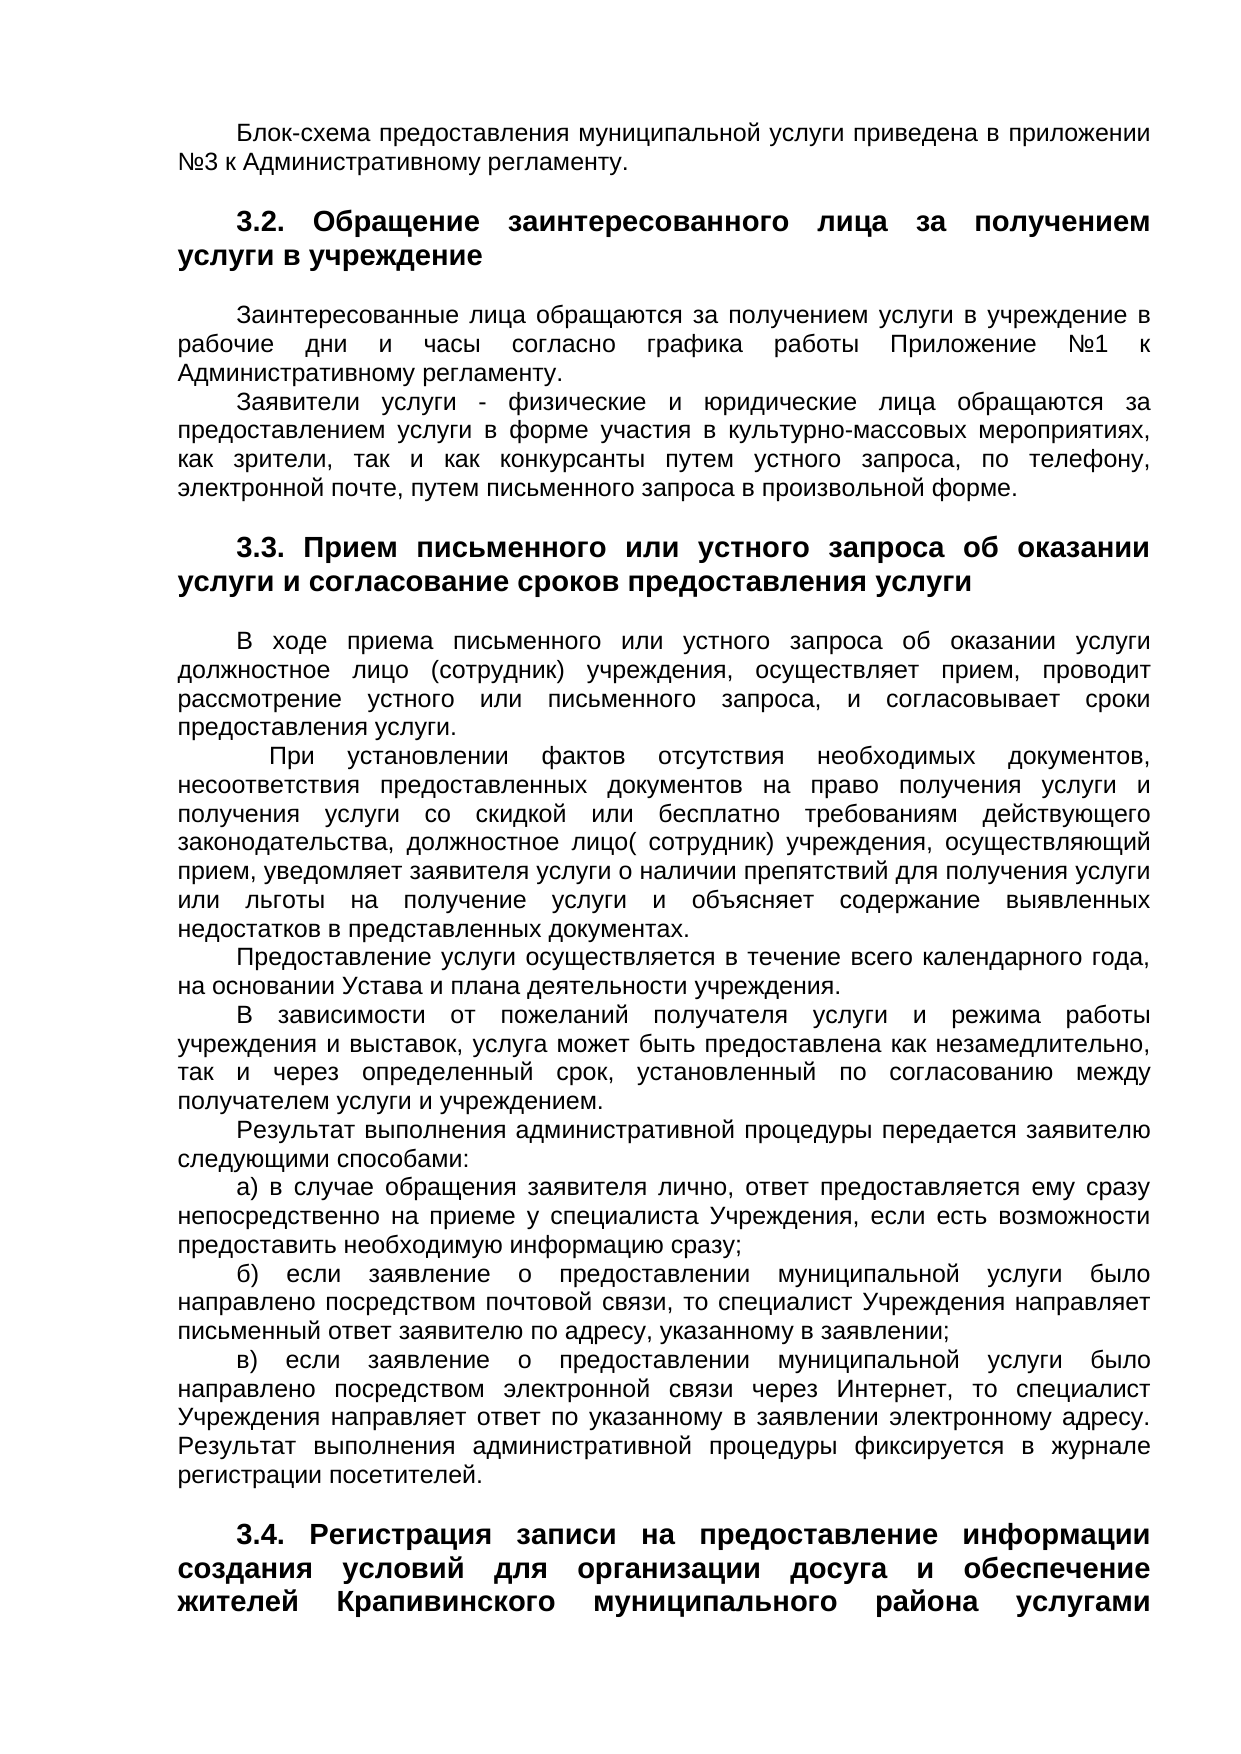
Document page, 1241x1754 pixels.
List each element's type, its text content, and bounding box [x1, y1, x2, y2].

text б) если заявление о предоставлении муниципальной услуги было направлено посредством почтовой связи, то специалист Учреждения направляет письменный ответ заявителю по адресу, указанному в заявлении; [177, 1258, 1152, 1345]
text В ходе приема письменного или устного запроса об оказании услуги должностное лицо (сотрудник) учреждения, осуществляет прием, проводит рассмотрение устного или письменного запроса, и согласовывает сроки предоставления услуги. [177, 626, 1152, 741]
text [177, 1517, 1152, 1618]
text 3.2. Обращение заинтересованного лица за получением услуги в учреждение [177, 204, 1152, 271]
text В зависимости от пожеланий получателя услуги и режима работы учреждения и выставок, услуга может быть предоставлена как незамедлительно, так и через определенный срок, установленный по согласованию между получателем услуги и учреждением. [177, 1000, 1152, 1115]
text Блок-схема предоставления муниципальной услуги приведена в приложении №3 к Административному регламенту. [177, 118, 1152, 176]
text Результат выполнения административной процедуры передается заявителю следующими способами: [177, 1115, 1152, 1172]
text а) в случае обращения заявителя лично, ответ предоставляется ему сразу непосредственно на приеме у специалиста Учреждения, если есть возможности предоставить необходимую информацию сразу; [177, 1172, 1152, 1258]
text При установлении фактов отсутствия необходимых документов, несоответствия предоставленных документов на право получения услуги и получения услуги со скидкой или бесплатно требованиям действующего законодательства, должностное лицо( сотрудник) учреждения, осуществляющий прием, уведомляет заявителя услуги о наличии препятствий для получения услуги или льготы на получение услуги и объясняет содержание выявленных недостатков в представленных документах. [177, 741, 1152, 942]
text Заинтересованные лица обращаются за получением услуги в учреждение в рабочие дни и часы согласно графика работы Приложение №1 к Административному регламенту. [177, 300, 1152, 386]
text 3.3. Прием письменного или устного запроса об оказании услуги и согласование сроков предоставления услуги [177, 530, 1152, 597]
text в) если заявление о предоставлении муниципальной услуги было направлено посредством электронной связи через Интернет, то специалист Учреждения направляет ответ по указанному в заявлении электронному адресу. Результат выполнения административной процедуры фиксируется в журнале регистрации посетителей. [177, 1345, 1152, 1488]
text Заявители услуги - физические и юридические лица обращаются за предоставлением услуги в форме участия в культурно-массовых мероприятиях, как зрители, так и как конкурсанты путем устного запроса, по телефону, электронной почте, путем письменного запроса в произвольной форме. [177, 386, 1152, 501]
text Предоставление услуги осуществляется в течение всего календарного года, на основании Устава и плана деятельности учреждения. [177, 942, 1152, 1000]
